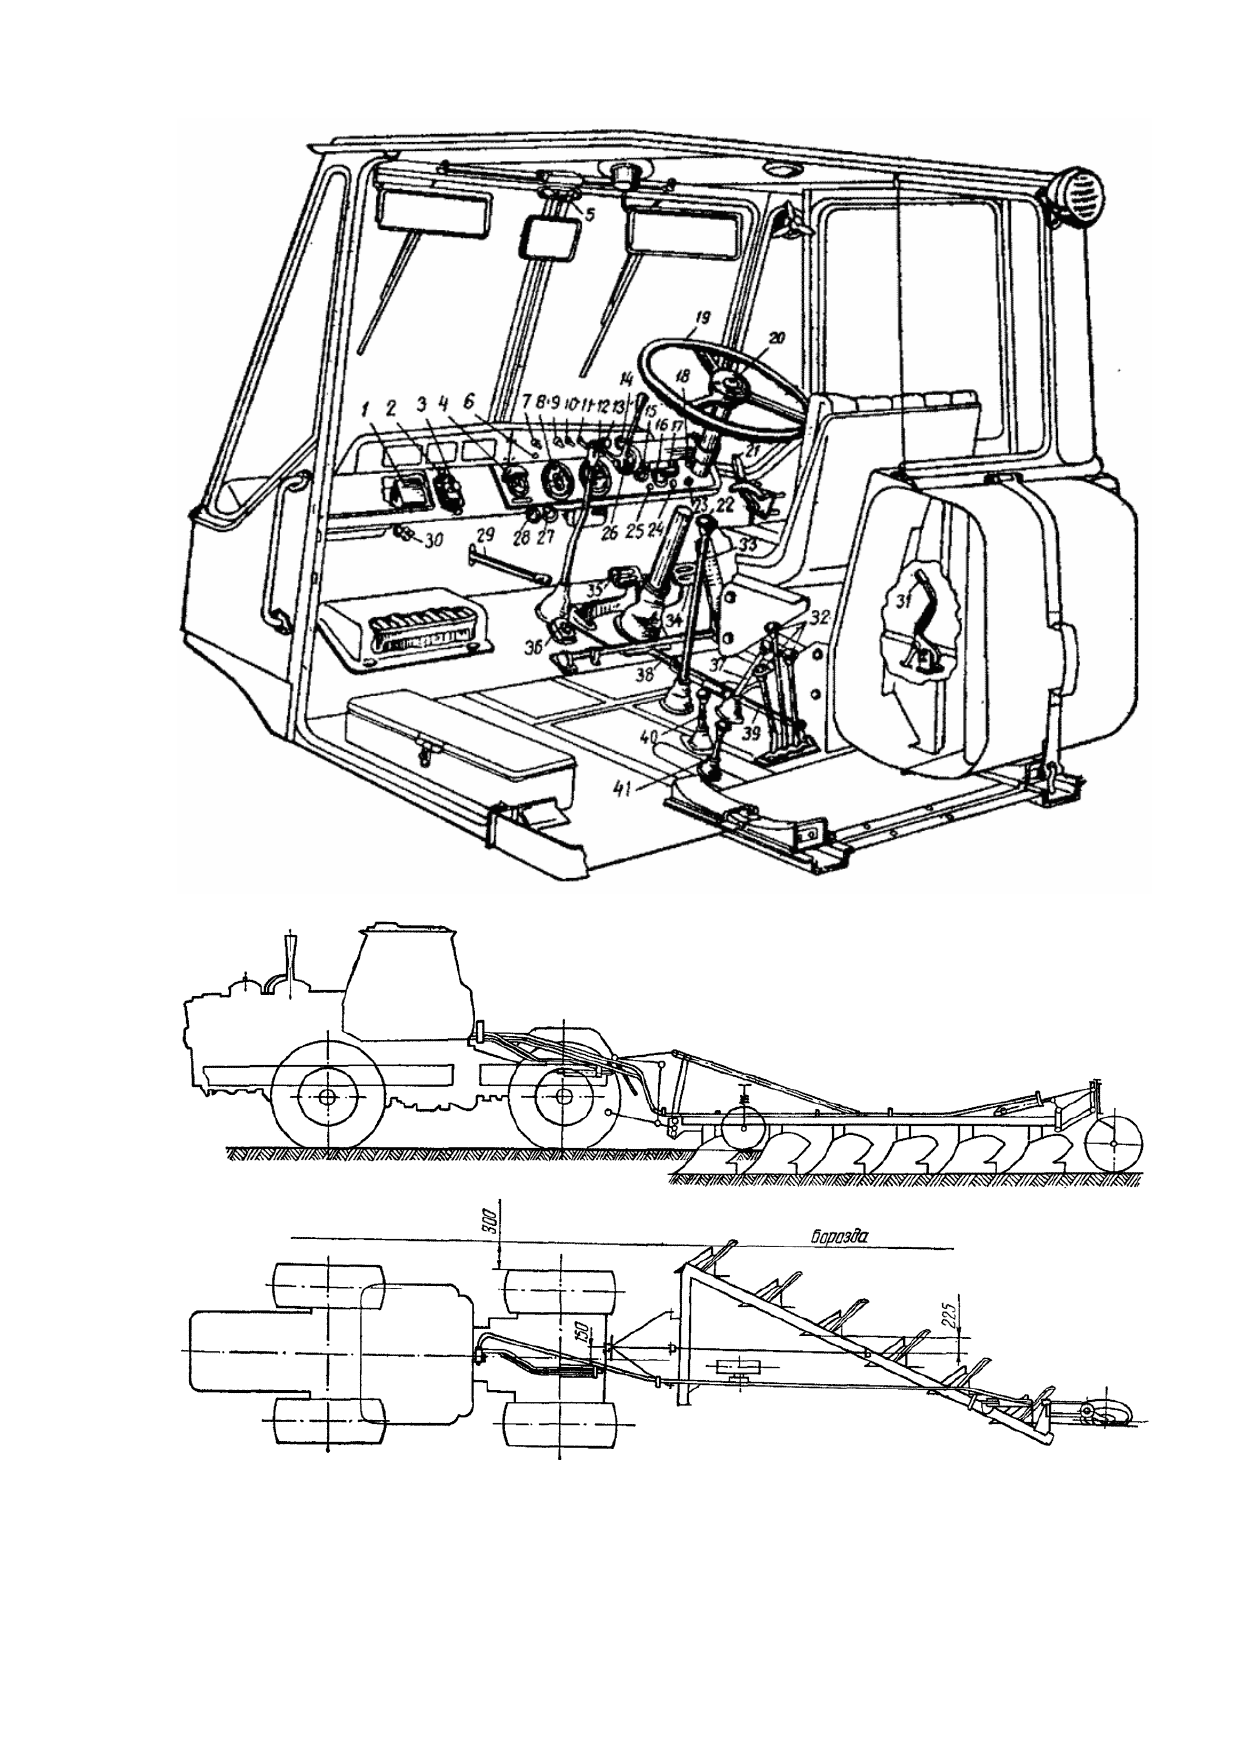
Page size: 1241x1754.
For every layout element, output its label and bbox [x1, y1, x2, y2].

picture [177, 118, 1152, 894]
picture [177, 918, 1152, 1460]
